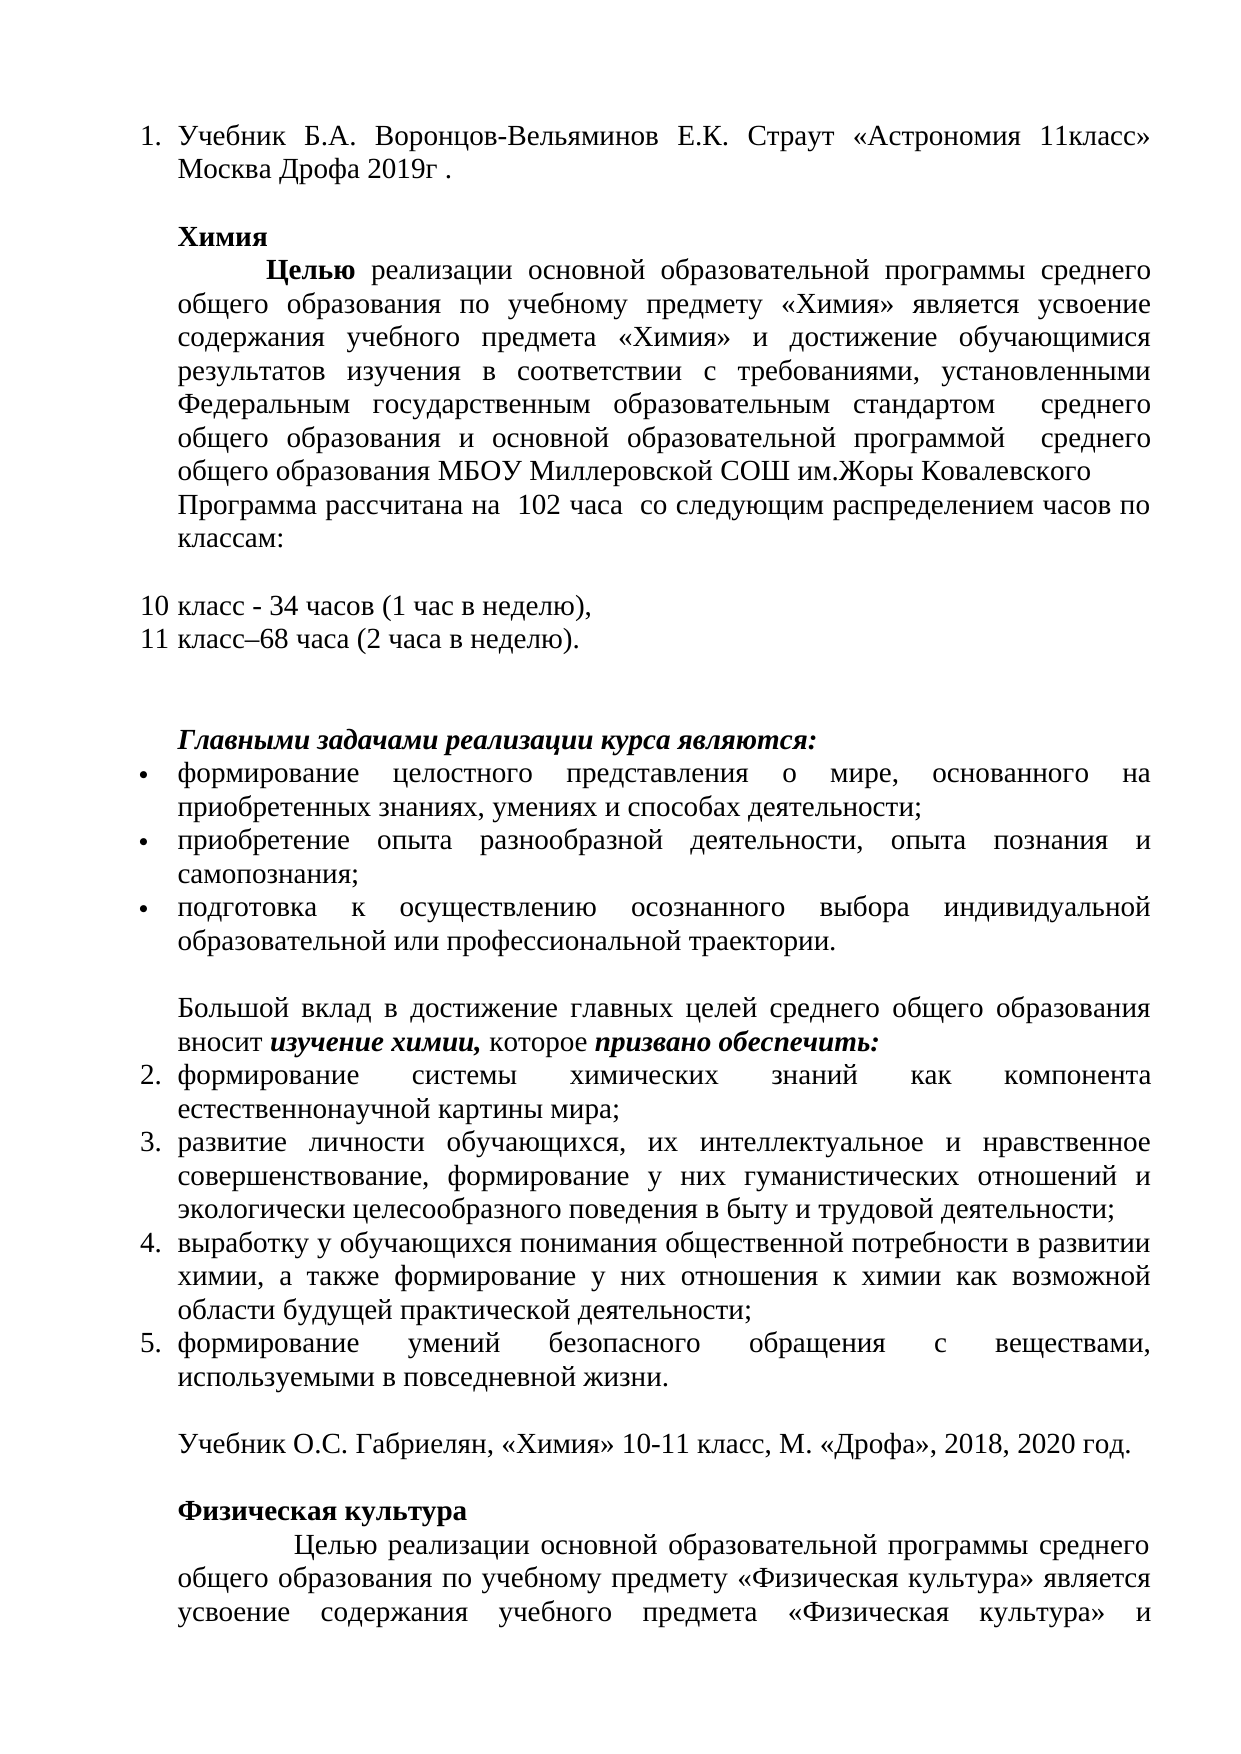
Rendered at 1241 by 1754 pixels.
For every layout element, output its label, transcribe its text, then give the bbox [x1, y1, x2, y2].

text Целью реализации основной образовательной программы среднего общего образования по учебному предмету «Химия» является усвоение содержания учебного предмета «Химия» и достижение обучающимися результатов изучения в соответствии с требованиями, установленными Федеральным государственным образовательным стандартом среднего общего образования и основной образовательной программой среднего общего образования МБОУ Миллеровской СОШ им.Жоры Ковалевского [177, 252, 1152, 487]
text Главными задачами реализации курса являются: [177, 722, 1152, 755]
list выработку у обучающихся понимания общественной потребности в развитии химии, а также формирование у них отношения к химии как возможной области будущей практической деятельности; [140, 1225, 1152, 1326]
text Программа рассчитана на 102 часа со следующим распределением часов по классам: [177, 487, 1152, 554]
list приобретение опыта разнообразной деятельности, опыта познания и самопознания; [140, 822, 1152, 889]
list формирование целостного представления о мире, основанного на приобретенных знаниях, умениях и способах деятельности; [140, 755, 1152, 822]
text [177, 1527, 1152, 1627]
text Химия [177, 219, 1152, 252]
list подготовка к осуществлению осознанного выбора индивидуальной образовательной или профессиональной траектории. [140, 889, 1152, 957]
text Большой вклад в достижение главных целей среднего общего образования вносит изучение химии, которое призвано обеспечить: [177, 990, 1152, 1057]
list формирование системы химических знаний как компонента естественнонаучной картины мира; [140, 1057, 1152, 1124]
list формирование умений безопасного обращения с веществами, используемыми в повседневной жизни. [140, 1326, 1152, 1393]
list Учебник Б.А. Воронцов-Вельяминов Е.К. Страут «Астрономия 11класс» Москва Дрофа 2019г . [140, 118, 1152, 185]
text Физическая культура [177, 1493, 1152, 1527]
list класс - 34 часов (1 час в неделю), [140, 588, 1152, 621]
list класс–68 часа (2 часа в неделю). [140, 621, 1152, 655]
list развитие личности обучающихся, их интеллектуальное и нравственное совершенствование, формирование у них гуманистических отношений и экологически целесообразного поведения в быту и трудовой деятельности; [140, 1124, 1152, 1225]
text Учебник О.С. Габриелян, «Химия» 10-11 класс, М. «Дрофа», 2018, 2020 год. [177, 1426, 1152, 1460]
